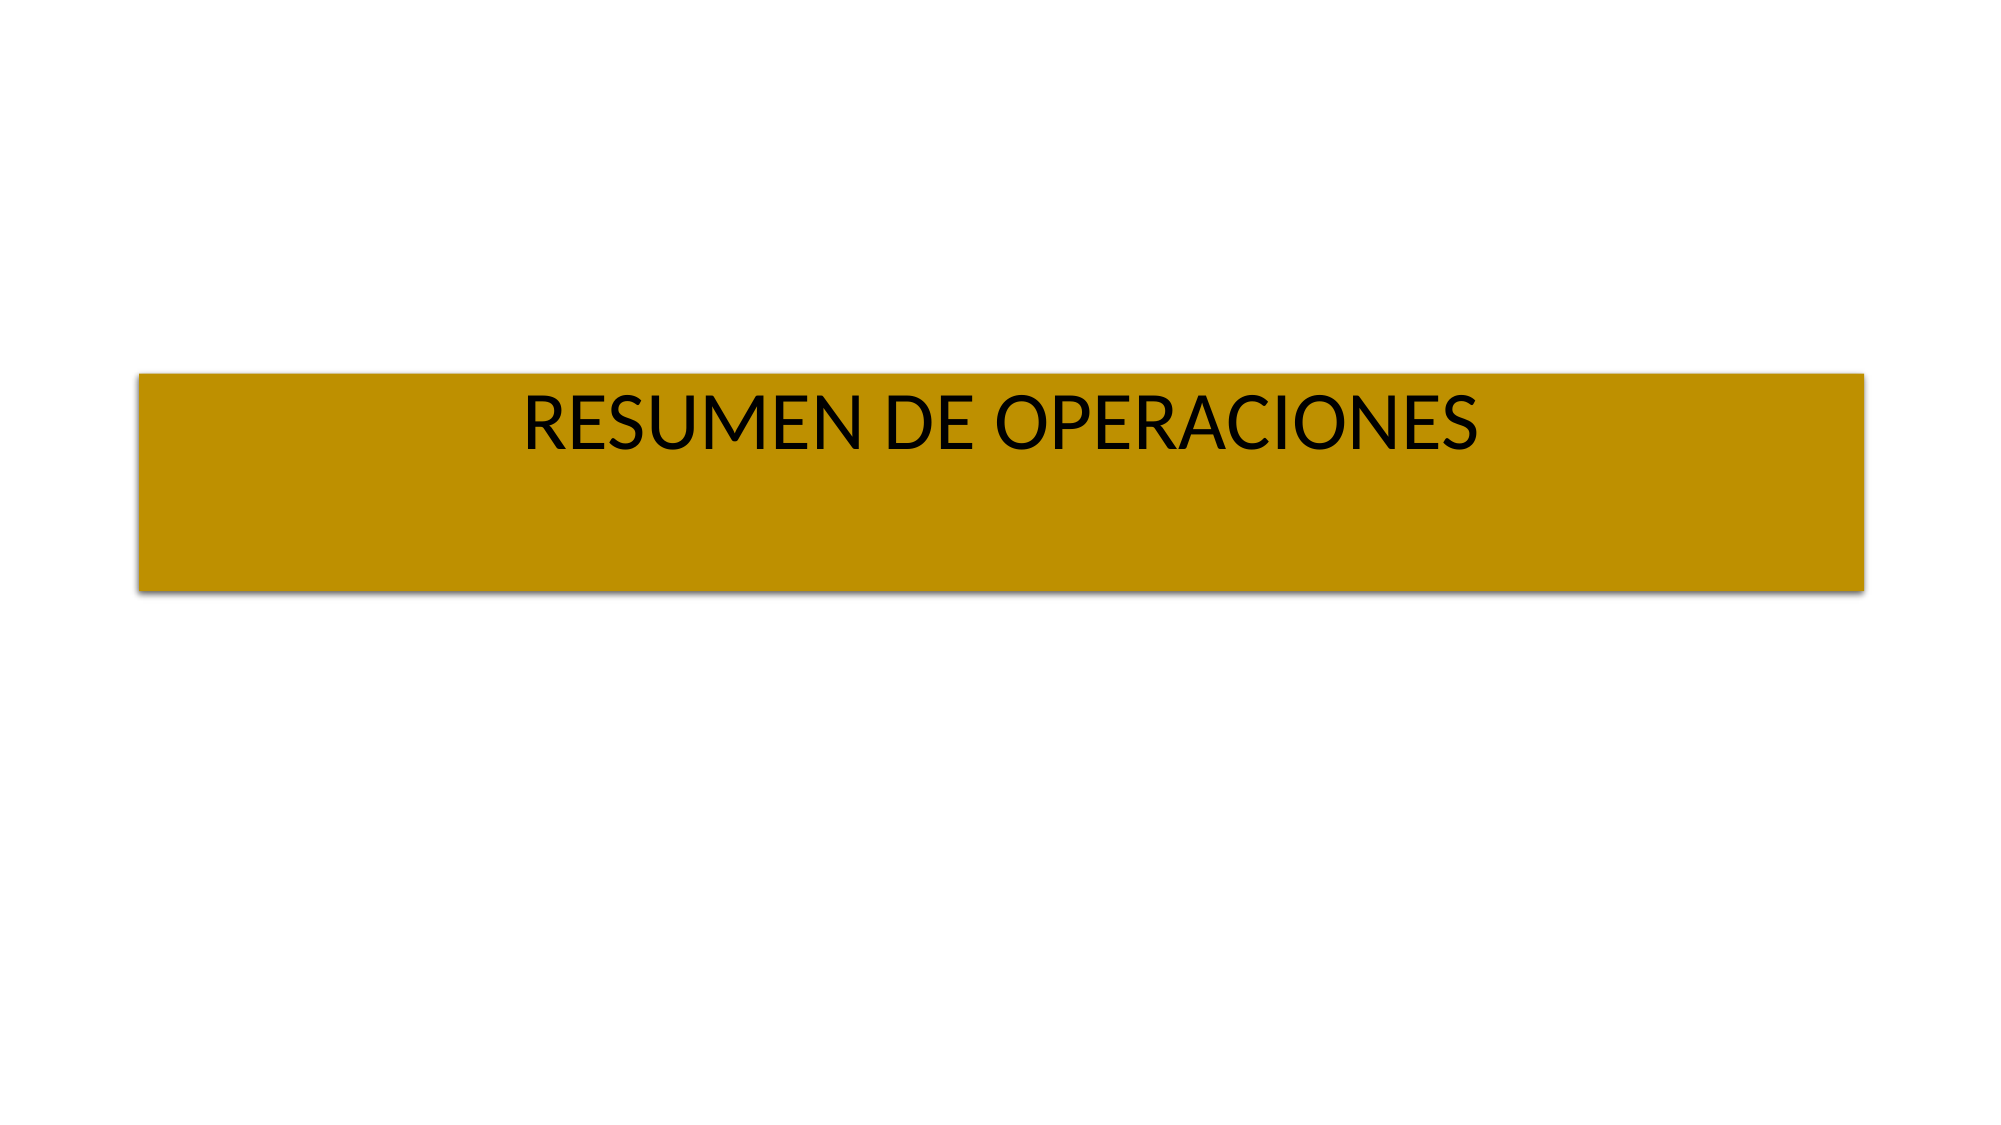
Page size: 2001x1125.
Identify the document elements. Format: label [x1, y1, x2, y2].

picture [130, 368, 1872, 604]
